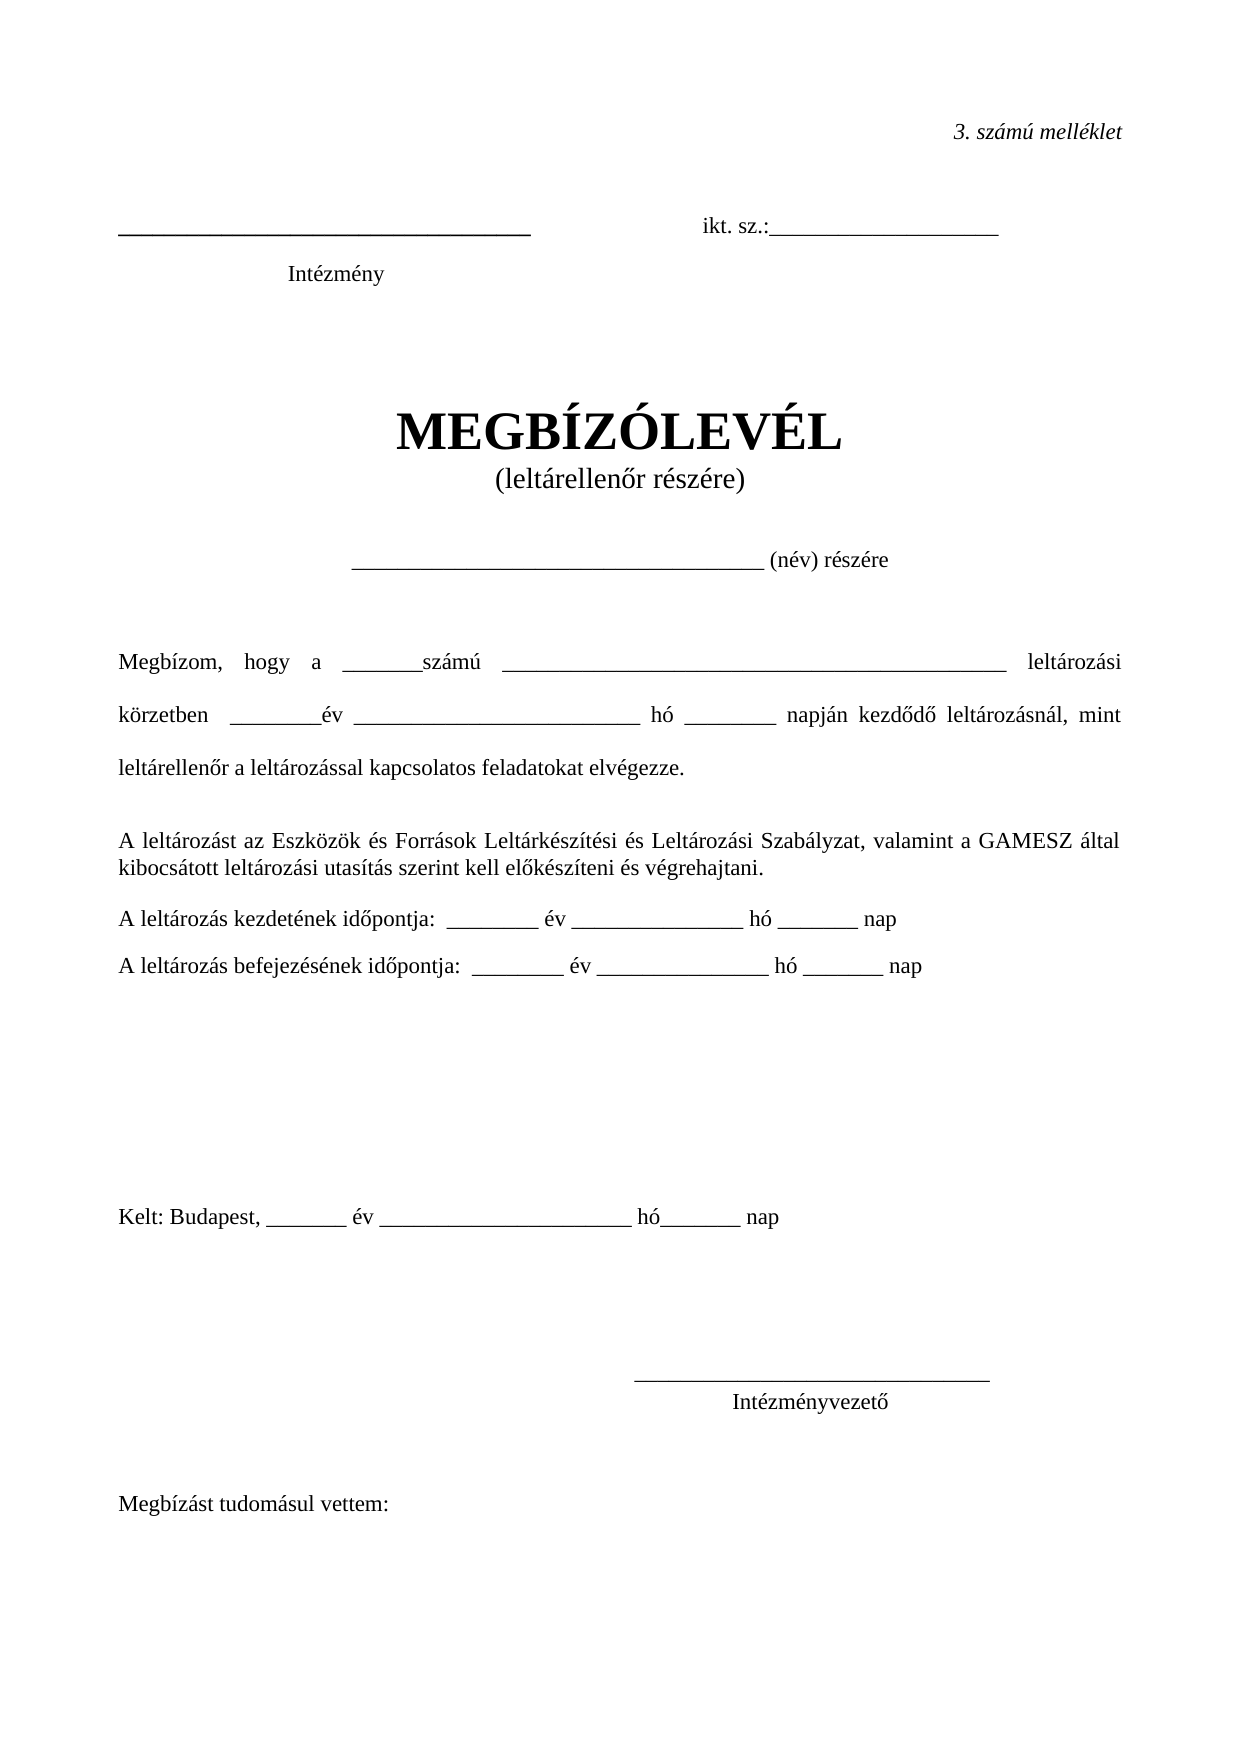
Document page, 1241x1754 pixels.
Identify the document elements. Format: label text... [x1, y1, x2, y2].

text A leltározás befejezésének időpontja: ________ év _______________ hó _______ nap [118, 952, 1122, 978]
text ____________________________________ (név) részére [118, 546, 1122, 572]
text Kelt: Budapest, _______ év ______________________ hó_______ nap [118, 1203, 1122, 1230]
text MEGBÍZÓLEVÉL [118, 399, 1122, 462]
text A leltározást az Eszközök és Források Leltárkészítési és Leltározási Szabályzat, valamint a GAMESZ által kibocsátott leltározási utasítás szerint kell előkészíteni és végrehajtani. [118, 827, 1122, 880]
text (leltárellenőr részére) [118, 462, 1122, 495]
text A leltározás kezdetének időpontja: ________ év _______________ hó _______ nap [118, 905, 1122, 931]
text 3. számú melléklet [118, 118, 1122, 144]
text Megbízom, hogy a _______számú ____________________________________________ leltározási körzetben ________év _________________________ hó ________ napján kezdődő leltározásnál, mint leltárellenőr a leltározással kapcsolatos feladatokat elvégezze. [118, 648, 1122, 780]
text _______________________________ Intézményvezető [561, 1358, 1122, 1415]
text ____________________________________ ikt. sz.:____________________ [118, 212, 1122, 239]
text Intézmény [118, 260, 1122, 286]
text Megbízást tudomásul vettem: [118, 1491, 1122, 1517]
